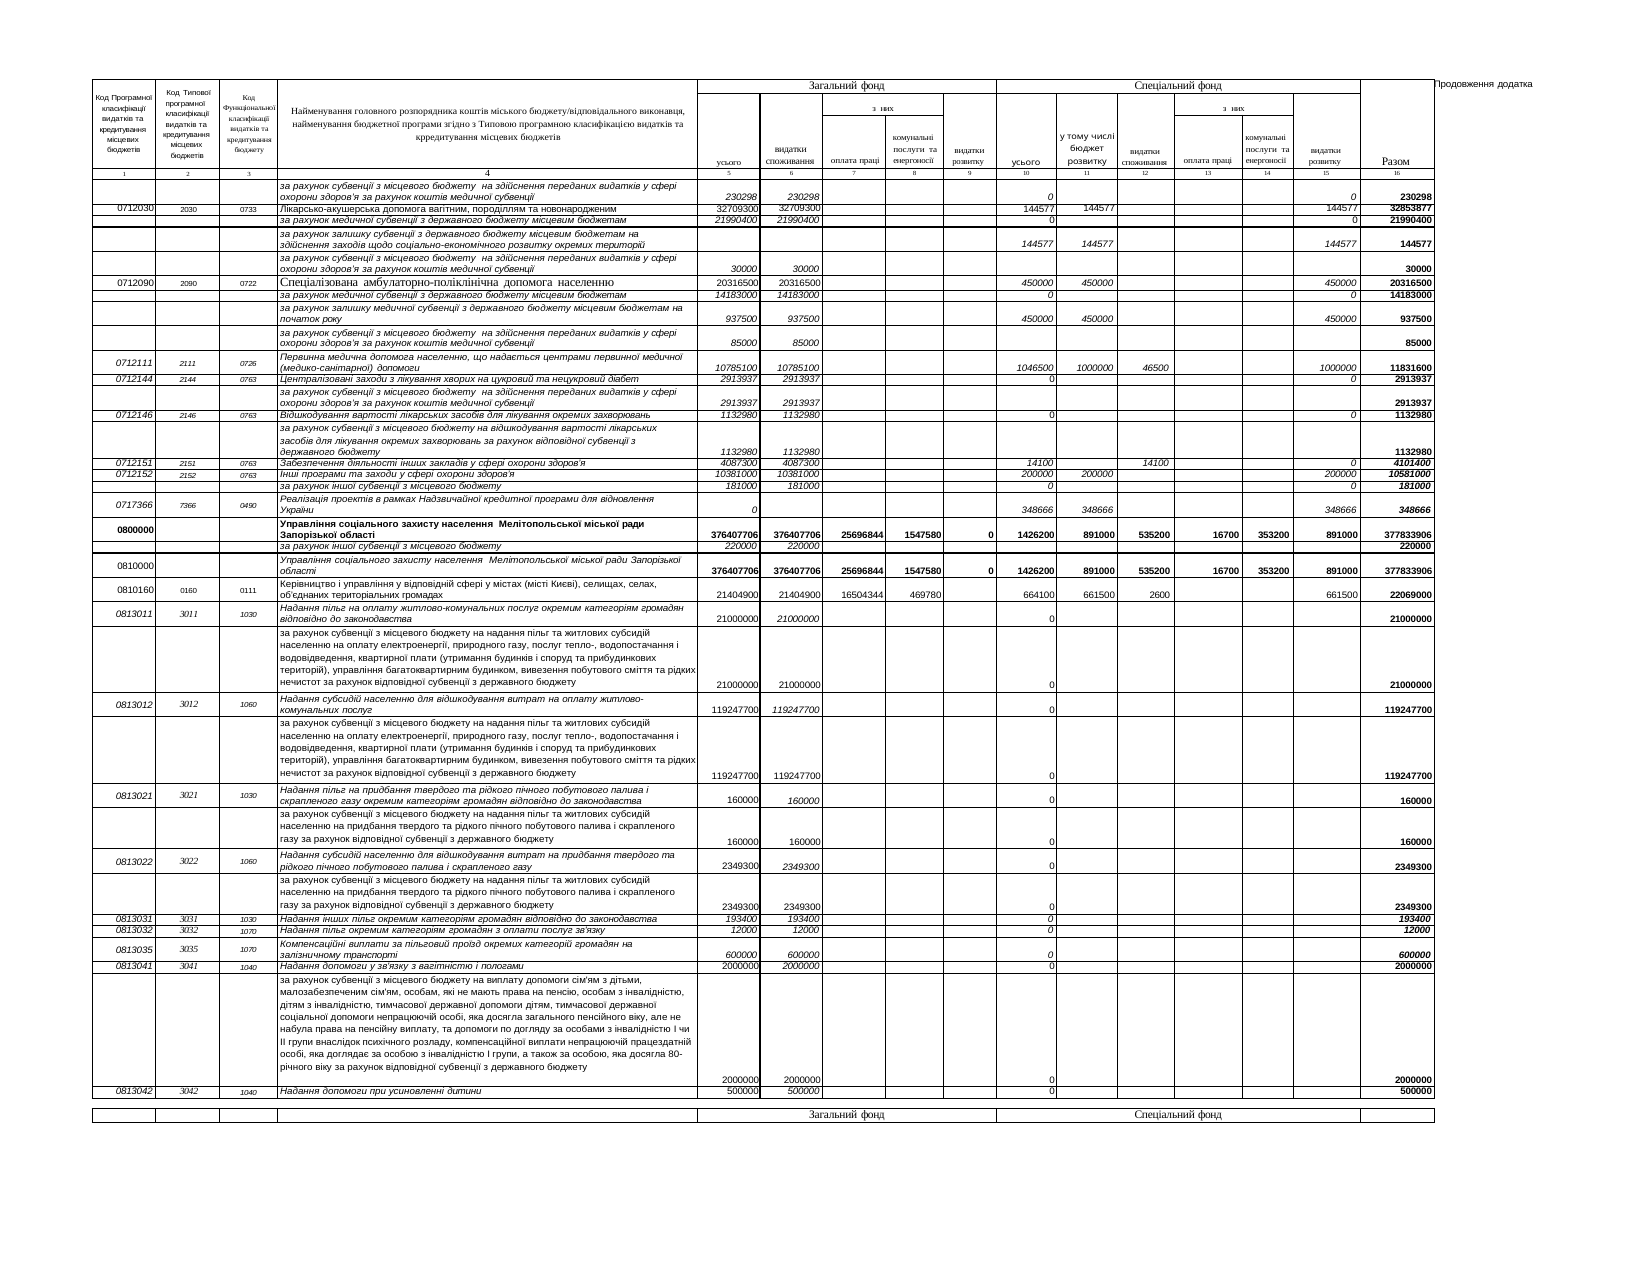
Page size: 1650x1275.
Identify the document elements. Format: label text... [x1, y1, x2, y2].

table_cell [220, 482, 277, 492]
table_cell [220, 302, 277, 325]
table_cell 2349300 [761, 874, 822, 914]
table_cell [944, 375, 996, 385]
table_cell [944, 252, 996, 275]
table_cell 450000 [1057, 302, 1117, 325]
table_cell [886, 542, 943, 552]
table_cell 1030 [220, 784, 277, 807]
table_cell 661500 [1294, 578, 1360, 601]
table_cell [1243, 228, 1293, 251]
table_cell [823, 602, 885, 626]
table_header Загальний фонд [698, 1109, 996, 1122]
table_cell [886, 602, 943, 626]
table_cell [944, 926, 996, 937]
table_cell [1057, 693, 1117, 716]
table_cell [93, 228, 155, 251]
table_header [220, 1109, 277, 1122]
table_cell [1175, 411, 1242, 421]
table_cell [823, 326, 885, 349]
table_cell 377833906 [1361, 518, 1434, 541]
table_cell з них [1175, 94, 1293, 114]
table_cell [886, 808, 943, 848]
table_cell 1046500 [997, 351, 1056, 374]
table_cell [761, 493, 822, 517]
table_cell [1118, 926, 1174, 937]
table_cell 348666 [1057, 493, 1117, 517]
table_cell 891000 [1057, 518, 1117, 541]
table_cell [886, 375, 943, 385]
table_cell усього [997, 94, 1056, 168]
table_cell 0 [997, 938, 1056, 961]
table_cell 0 [997, 874, 1056, 914]
table_cell [1118, 493, 1174, 517]
table_cell Управління соціального захисту населення Мелітопольської міської ради Запорізької області [278, 554, 697, 577]
table_cell [823, 386, 885, 409]
table_header Разом [1361, 80, 1434, 168]
table_cell [1057, 459, 1117, 469]
table_cell [698, 228, 759, 251]
table_cell [1175, 205, 1242, 215]
table_cell [1175, 602, 1242, 626]
table_cell 21000000 [761, 602, 822, 626]
table_cell 376407706 [698, 518, 759, 541]
table_cell [1175, 717, 1242, 782]
table_cell [1294, 784, 1360, 807]
table_cell [1118, 252, 1174, 275]
table_cell 16700 [1175, 554, 1242, 577]
table_cell [1175, 926, 1242, 937]
table_cell 16504344 [823, 578, 885, 601]
table_cell з них [823, 94, 943, 114]
table_cell [1294, 938, 1360, 961]
table_cell 600000 [761, 938, 822, 961]
table_cell 664100 [997, 578, 1056, 601]
table_cell [1243, 276, 1293, 289]
table_cell за рахунок субвенції з місцевого бюджету на здійснення переданих видатків у сфері охорони здоров’я за рахунок коштів медичної субвенції [278, 180, 697, 203]
table_cell [1243, 938, 1293, 961]
table_cell [1057, 422, 1117, 458]
table_cell [823, 291, 885, 301]
table_cell [823, 938, 885, 961]
table_cell 661500 [1057, 578, 1117, 601]
table_cell [944, 459, 996, 469]
table_cell 1132980 [1361, 422, 1434, 458]
table_cell [1175, 542, 1242, 552]
table_cell [93, 974, 155, 1086]
table_cell [823, 542, 885, 552]
table_cell 2913937 [761, 386, 822, 409]
table_cell [944, 542, 996, 552]
table_cell [823, 974, 885, 1086]
table_cell Компенсаційні виплати за пільговий проїзд окремих категорій громадян на залізничному транспорті [278, 938, 697, 961]
table_cell [220, 216, 277, 226]
table_cell 450000 [997, 276, 1056, 289]
table_cell 0490 [220, 493, 277, 517]
table_cell [93, 627, 155, 692]
table_cell Надання пільг на придбання твердого та рідкого пічного побутового палива і скрапленого газу окремим категоріям громадян відповідно до законодавства [278, 784, 697, 807]
table_cell [944, 422, 996, 458]
table_cell [156, 386, 219, 409]
table_cell 0800000 [93, 518, 155, 541]
table_cell [886, 962, 943, 973]
table_cell 10785100 [698, 351, 759, 374]
table_cell [1294, 717, 1360, 782]
table_cell 2349300 [698, 849, 759, 873]
table_cell [1057, 180, 1117, 203]
table_cell 0 [997, 180, 1056, 203]
table_cell [1243, 180, 1293, 203]
table_cell [93, 326, 155, 349]
table_cell [823, 849, 885, 873]
table_cell за рахунок залишку медичної субвенції з державного бюджету місцевим бюджетам на початок року [278, 302, 697, 325]
table_cell [944, 962, 996, 973]
table_cell [823, 375, 885, 385]
table_cell 0 [997, 602, 1056, 626]
table_cell [1118, 1087, 1174, 1098]
table_cell [1294, 386, 1360, 409]
table_cell [1243, 926, 1293, 937]
table_cell [1057, 627, 1117, 692]
table_cell [1118, 693, 1174, 716]
table_cell 119247700 [1361, 717, 1434, 782]
table_cell 2349300 [1361, 849, 1434, 873]
table_cell [1243, 386, 1293, 409]
table_cell [156, 974, 219, 1086]
table_cell [1243, 205, 1293, 215]
table_cell [1057, 974, 1117, 1086]
table_cell [1294, 627, 1360, 692]
table_cell 7366 [156, 493, 219, 517]
table_cell [1118, 326, 1174, 349]
table_cell 230298 [761, 180, 822, 203]
table_cell [1175, 470, 1242, 481]
table_cell 2090 [156, 276, 219, 289]
table_cell [823, 252, 885, 275]
table_cell 0 [997, 627, 1056, 692]
table_cell [886, 216, 943, 226]
table_cell 1060 [220, 849, 277, 873]
table_cell [1243, 459, 1293, 469]
table_cell оплата праці [1175, 116, 1242, 168]
table_cell 2349300 [761, 849, 822, 873]
table_cell [1243, 578, 1293, 601]
table_cell 85000 [761, 326, 822, 349]
table_cell [156, 216, 219, 226]
table_cell 2111 [156, 351, 219, 374]
table_cell [93, 386, 155, 409]
table_cell комунальні послуги та енергоносії [886, 116, 943, 168]
table_cell [886, 938, 943, 961]
table_cell [1118, 784, 1174, 807]
table_cell [761, 228, 822, 251]
table_cell [1243, 627, 1293, 692]
table_cell 891000 [1294, 518, 1360, 541]
table_cell 119247700 [698, 693, 759, 716]
table_cell [886, 717, 943, 782]
table_cell [1243, 375, 1293, 385]
table_cell 0 [997, 849, 1056, 873]
table_cell [1057, 291, 1117, 301]
table_cell за рахунок субвенції з місцевого бюджету на здійснення переданих видатків у сфері охорони здоров’я за рахунок коштів медичної субвенції [278, 386, 697, 409]
table_cell 1547580 [886, 554, 943, 577]
table_cell 376407706 [761, 518, 822, 541]
table_cell [823, 180, 885, 203]
table_cell [1057, 1087, 1117, 1098]
table_cell [156, 554, 219, 577]
table_cell [1294, 602, 1360, 626]
table_cell [1243, 717, 1293, 782]
table_cell [1175, 252, 1242, 275]
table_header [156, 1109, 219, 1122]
table_cell [1175, 578, 1242, 601]
table_cell 21404900 [761, 578, 822, 601]
table_cell за рахунок субвенції з місцевого бюджету на надання пільг та житлових субсидій населенню на придбання твердого та рідкого пічного побутового палива і скрапленого газу за рахунок відповідної субвенції з державного бюджету [278, 808, 697, 848]
table_cell [1057, 808, 1117, 848]
table_cell 46500 [1118, 351, 1174, 374]
table_cell [220, 252, 277, 275]
table_cell [1243, 482, 1293, 492]
table_header Код Типової програмної класифікації видатків та кредитування місцевих бюджетів [156, 80, 219, 168]
table_cell [1294, 1087, 1360, 1098]
table_cell [1175, 302, 1242, 325]
table_cell 0712090 [93, 276, 155, 289]
table_cell [1175, 974, 1242, 1086]
table_cell [1175, 326, 1242, 349]
table_cell 469780 [886, 578, 943, 601]
table_cell [1243, 216, 1293, 226]
table_cell Управління соціального захисту населення Мелітопольської міської ради Запорізької області [278, 518, 697, 541]
table_cell за рахунок субвенції з місцевого бюджету на надання пільг та житлових субсидій населенню на придбання твердого та рідкого пічного побутового палива і скрапленого газу за рахунок відповідної субвенції з державного бюджету [278, 874, 697, 914]
table_cell 11831600 [1361, 351, 1434, 374]
table_cell 0810000 [93, 554, 155, 577]
table_cell [886, 915, 943, 925]
table_cell [1118, 915, 1174, 925]
table_cell [1294, 962, 1360, 973]
table_cell [1175, 180, 1242, 203]
table_cell [886, 493, 943, 517]
table_cell [944, 470, 996, 481]
table_cell 937500 [1361, 302, 1434, 325]
table_cell 1030 [220, 602, 277, 626]
table_cell [886, 470, 943, 481]
table_cell 535200 [1118, 554, 1174, 577]
table_cell [1243, 422, 1293, 458]
table_cell [823, 216, 885, 226]
table_cell 25696844 [823, 518, 885, 541]
table_cell [1294, 926, 1360, 937]
table_cell 3022 [156, 849, 219, 873]
table_cell 1000000 [1057, 351, 1117, 374]
table_cell [1057, 602, 1117, 626]
table_cell [93, 542, 155, 552]
table_cell [1175, 482, 1242, 492]
table_cell 3035 [156, 938, 219, 961]
table_cell 1132980 [761, 422, 822, 458]
table_cell [886, 326, 943, 349]
table_cell [156, 874, 219, 914]
table_cell [93, 216, 155, 226]
table_cell [1243, 962, 1293, 973]
table_cell [997, 542, 1056, 552]
table_cell [156, 627, 219, 692]
table_cell 230298 [1361, 180, 1434, 203]
table_cell [944, 938, 996, 961]
table_cell [823, 915, 885, 925]
table_cell 0 [997, 974, 1056, 1086]
table_cell за рахунок субвенції з місцевого бюджету на відшкодування вартості лікарських засобів для лікування окремих захворювань за рахунок відповідної субвенції з державного бюджету [278, 422, 697, 458]
table_cell [1243, 493, 1293, 517]
table_cell [944, 216, 996, 226]
table_cell [220, 717, 277, 782]
table_cell 891000 [1294, 554, 1360, 577]
table_cell [823, 627, 885, 692]
table_cell 1070 [220, 938, 277, 961]
table_cell 3011 [156, 602, 219, 626]
table_cell [1118, 291, 1174, 301]
table_cell [944, 693, 996, 716]
table_cell [220, 554, 277, 577]
table_cell 20316500 [761, 276, 822, 289]
table_cell [1243, 326, 1293, 349]
table_cell [886, 252, 943, 275]
table_cell [997, 326, 1056, 349]
table_cell [886, 276, 943, 289]
table_cell [1057, 849, 1117, 873]
table_cell [944, 627, 996, 692]
table_cell [220, 808, 277, 848]
table_cell [156, 252, 219, 275]
table_cell [1243, 291, 1293, 301]
table_cell [944, 602, 996, 626]
table_cell [886, 291, 943, 301]
table_cell [1118, 302, 1174, 325]
table_cell [1118, 216, 1174, 226]
table_cell [886, 302, 943, 325]
table_cell 160000 [698, 808, 759, 848]
table_cell 0726 [220, 351, 277, 374]
table_cell 353200 [1243, 518, 1293, 541]
table_cell 0 [944, 554, 996, 577]
table_cell [93, 252, 155, 275]
table_header Код Програмної класифікації видатків та кредитування місцевих бюджетів [93, 80, 155, 168]
table_cell 0 [997, 808, 1056, 848]
table_cell 0111 [220, 578, 277, 601]
table_cell 535200 [1118, 518, 1174, 541]
table_cell 0 [1294, 180, 1360, 203]
table_cell 144577 [997, 228, 1056, 251]
table_cell 450000 [997, 302, 1056, 325]
table_cell [220, 518, 277, 541]
table_cell [1175, 962, 1242, 973]
table_cell 0813012 [93, 693, 155, 716]
table_cell за рахунок субвенції з місцевого бюджету на здійснення переданих видатків у сфері охорони здоров’я за рахунок коштів медичної субвенції [278, 326, 697, 349]
table_cell [93, 422, 155, 458]
table_cell [93, 717, 155, 782]
table_cell [93, 808, 155, 848]
table_cell [1118, 228, 1174, 251]
table_cell Реалізація проектів в рамках Надзвичайної кредитної програми для відновлення України [278, 493, 697, 517]
table_cell оплата праці [823, 116, 885, 168]
table_cell [1057, 874, 1117, 914]
table_cell [1175, 351, 1242, 374]
table_cell 85000 [698, 326, 759, 349]
table_cell [886, 351, 943, 374]
table_cell [220, 974, 277, 1086]
table_cell 144577 [1361, 228, 1434, 251]
table_cell [1118, 470, 1174, 481]
table_cell 2349300 [1361, 874, 1434, 914]
table_cell Надання субсидій населенню для відшкодування витрат на придбання твердого та рідкого пічного побутового палива і скрапленого газу [278, 849, 697, 873]
table_cell 891000 [1057, 554, 1117, 577]
table_cell 21000000 [698, 602, 759, 626]
table_cell [1057, 252, 1117, 275]
table_cell [823, 784, 885, 807]
table_cell [944, 717, 996, 782]
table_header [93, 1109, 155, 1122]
table_cell [1243, 411, 1293, 421]
table_cell [886, 784, 943, 807]
table_cell [1175, 808, 1242, 848]
table_cell [823, 459, 885, 469]
table_header Спеціальний фонд [997, 1109, 1360, 1122]
table_cell 0 [997, 693, 1056, 716]
table_cell [1294, 693, 1360, 716]
table_cell [156, 808, 219, 848]
table_cell [944, 482, 996, 492]
table_cell [886, 693, 943, 716]
table_cell [1057, 326, 1117, 349]
table_cell [886, 974, 943, 1086]
table_header Код Функціональної класифікації видатків та кредитування бюджету [220, 80, 277, 168]
table_cell Надання пільг на оплату житлово-комунальних послуг окремим категоріям громадян відповідно до законодавства [278, 602, 697, 626]
table_cell 376407706 [698, 554, 759, 577]
table_cell 20316500 [698, 276, 759, 289]
table_cell [823, 693, 885, 716]
table_cell 30000 [1361, 252, 1434, 275]
table_cell [944, 974, 996, 1086]
table_cell [1294, 422, 1360, 458]
table_cell [1175, 375, 1242, 385]
table_cell [1057, 915, 1117, 925]
table_cell 25696844 [823, 554, 885, 577]
table_cell 1547580 [886, 518, 943, 541]
table_cell видатки споживання [761, 94, 822, 168]
table_cell 348666 [997, 493, 1056, 517]
table_cell [944, 180, 996, 203]
table_cell [886, 482, 943, 492]
table_cell за рахунок субвенції з місцевого бюджету на надання пільг та житлових субсидій населенню на оплату електроенергії, природного газу, послуг тепло-, водопостачання і водовідведення, квартирної плати (утримання будинків і споруд та прибудинкових територій), управління багатоквартирним будинком, вивезення побутового сміття та рідких нечистот за рахунок відповідної субвенції з державного бюджету [278, 717, 697, 782]
table_cell [1243, 470, 1293, 481]
table_cell 353200 [1243, 554, 1293, 577]
table_cell [1175, 422, 1242, 458]
table_cell [944, 493, 996, 517]
table_cell 0160 [156, 578, 219, 601]
table_cell [944, 808, 996, 848]
table_cell Спеціалізована амбулаторно-поліклінічна допомога населенню [278, 276, 697, 289]
table_cell [1243, 874, 1293, 914]
table_cell [1118, 717, 1174, 782]
table_cell 1060 [220, 693, 277, 716]
table_cell [1118, 602, 1174, 626]
table_cell [1243, 252, 1293, 275]
table_cell 937500 [761, 302, 822, 325]
table_cell усього [698, 94, 759, 168]
table_cell 348666 [1294, 493, 1360, 517]
table_cell [156, 717, 219, 782]
table_cell 0712111 [93, 351, 155, 374]
table_cell 0813035 [93, 938, 155, 961]
table_cell 144577 [1294, 228, 1360, 251]
table_cell [1118, 542, 1174, 552]
table_cell Керівництво і управління у відповідній сфері у містах (місті Києві), селищах, селах, об’єднаних територіальних громадах [278, 578, 697, 601]
table_cell [944, 411, 996, 421]
table_cell [823, 205, 885, 215]
table_cell за рахунок субвенції з місцевого бюджету на надання пільг та житлових субсидій населенню на оплату електроенергії, природного газу, послуг тепло-, водопостачання і водовідведення, квартирної плати (утримання будинків і споруд та прибудинкових територій), управління багатоквартирним будинком, вивезення побутового сміття та рідких нечистот за рахунок відповідної субвенції з державного бюджету [278, 627, 697, 692]
table_header Разом [1361, 1109, 1434, 1122]
table_cell [1243, 693, 1293, 716]
table_cell 21000000 [1361, 627, 1434, 692]
table_cell [1057, 386, 1117, 409]
table_cell 450000 [1057, 276, 1117, 289]
table_cell [823, 302, 885, 325]
table_cell [156, 518, 219, 541]
table_cell [886, 874, 943, 914]
table_cell видатки споживання [1118, 94, 1174, 168]
table_cell 2913937 [698, 386, 759, 409]
table_cell 2913937 [1361, 386, 1434, 409]
table_cell 1132980 [698, 422, 759, 458]
table_cell [1175, 291, 1242, 301]
table_cell [220, 422, 277, 458]
table_cell [1243, 849, 1293, 873]
table_cell [1294, 874, 1360, 914]
table_cell 119247700 [761, 693, 822, 716]
table_cell [220, 874, 277, 914]
table_cell [1175, 849, 1242, 873]
table_cell 0 [997, 784, 1056, 807]
table_cell [823, 926, 885, 937]
table_cell [1294, 808, 1360, 848]
table_cell [93, 482, 155, 492]
table_cell [886, 422, 943, 458]
table_cell [220, 228, 277, 251]
table_cell [1175, 276, 1242, 289]
table_cell 937500 [698, 302, 759, 325]
table_cell 348666 [1361, 493, 1434, 517]
table_cell [1118, 422, 1174, 458]
table_cell комунальні послуги та енергоносії [1243, 116, 1293, 168]
table_cell 2600 [1118, 578, 1174, 601]
table_cell [93, 302, 155, 325]
table_cell [1118, 627, 1174, 692]
table_cell [1118, 205, 1174, 215]
table_cell [1118, 386, 1174, 409]
table_cell [1243, 784, 1293, 807]
table_cell 20316500 [1361, 276, 1434, 289]
table_cell [944, 915, 996, 925]
table_cell 21404900 [698, 578, 759, 601]
table_cell [1243, 1087, 1293, 1098]
table_cell [1057, 962, 1117, 973]
table_header Спеціальний фонд [997, 80, 1360, 93]
table_cell [1118, 874, 1174, 914]
table_cell за рахунок субвенції з місцевого бюджету на здійснення переданих видатків у сфері охорони здоров’я за рахунок коштів медичної субвенції [278, 252, 697, 275]
table_cell [1243, 915, 1293, 925]
table_cell [220, 542, 277, 552]
table_cell 0 [944, 518, 996, 541]
table_cell [1294, 326, 1360, 349]
table_cell [944, 291, 996, 301]
table_cell 10785100 [761, 351, 822, 374]
table_cell 0813011 [93, 602, 155, 626]
table_cell [1175, 874, 1242, 914]
table_cell [1175, 216, 1242, 226]
table_cell [944, 351, 996, 374]
table_cell [823, 482, 885, 492]
table_cell [1118, 808, 1174, 848]
table_cell 600000 [1361, 938, 1434, 961]
table_cell [823, 422, 885, 458]
table_cell [1057, 482, 1117, 492]
table_cell [823, 962, 885, 973]
table_cell 377833906 [1361, 554, 1434, 577]
table_cell [93, 180, 155, 203]
table_cell [823, 276, 885, 289]
table_cell [823, 808, 885, 848]
table_cell [1175, 693, 1242, 716]
table_cell 0 [997, 717, 1056, 782]
table_cell [1057, 216, 1117, 226]
table_cell [1118, 849, 1174, 873]
table_cell 1426200 [997, 518, 1056, 541]
table_cell [93, 874, 155, 914]
table_cell [1057, 375, 1117, 385]
table_cell 450000 [1294, 276, 1360, 289]
table_cell [1118, 276, 1174, 289]
table_cell [1118, 974, 1174, 1086]
table_cell [886, 228, 943, 251]
table_cell [823, 351, 885, 374]
table_cell [156, 302, 219, 325]
table_cell [1175, 784, 1242, 807]
table_cell [944, 302, 996, 325]
table_cell [1243, 542, 1293, 552]
table_cell [156, 228, 219, 251]
table_cell видатки розвитку [944, 94, 996, 168]
table_cell [944, 326, 996, 349]
table_cell [1243, 351, 1293, 374]
table_cell 600000 [698, 938, 759, 961]
table_cell 450000 [1294, 302, 1360, 325]
table_cell [886, 411, 943, 421]
table_cell [886, 926, 943, 937]
table_cell Первинна медична допомога населенню, що надається центрами первинної медичної (медико-санітарної) допомоги [278, 351, 697, 374]
table_cell [1057, 926, 1117, 937]
table_cell 30000 [698, 252, 759, 275]
table_cell [886, 386, 943, 409]
table_cell 160000 [1361, 808, 1434, 848]
table_cell 160000 [698, 784, 759, 807]
table_cell видатки розвитку [1294, 94, 1360, 168]
table_cell [944, 578, 996, 601]
table_cell [1243, 302, 1293, 325]
table_cell [823, 470, 885, 481]
table_cell [156, 326, 219, 349]
table_cell [886, 627, 943, 692]
table_cell 0813021 [93, 784, 155, 807]
table_cell [944, 849, 996, 873]
table_cell [944, 386, 996, 409]
table_cell [1118, 938, 1174, 961]
table_cell 0717366 [93, 493, 155, 517]
table_cell 2000000 [1361, 974, 1434, 1086]
table_cell [997, 386, 1056, 409]
table_cell 22069000 [1361, 578, 1434, 601]
table_cell [886, 180, 943, 203]
table_cell у тому числі бюджет розвитку [1057, 94, 1117, 168]
table_cell [1118, 962, 1174, 973]
table_header Загальний фонд [698, 80, 996, 93]
table_cell [823, 228, 885, 251]
table_cell [997, 422, 1056, 458]
table_cell 30000 [761, 252, 822, 275]
table_cell 2000000 [761, 974, 822, 1086]
table_cell [156, 422, 219, 458]
table_cell [156, 180, 219, 203]
table_cell [1057, 784, 1117, 807]
table_cell 21000000 [761, 627, 822, 692]
table_cell [1118, 411, 1174, 421]
table_cell 160000 [761, 808, 822, 848]
table_cell Надання субсидій населенню для відшкодування витрат на оплату житлово- комунальних послуг [278, 693, 697, 716]
table_cell 0813022 [93, 849, 155, 873]
table_cell за рахунок залишку субвенції з державного бюджету місцевим бюджетам на здійснення заходів щодо соціально-економічного розвитку окремих територій [278, 228, 697, 251]
table_cell 3021 [156, 784, 219, 807]
table_cell 376407706 [761, 554, 822, 577]
table_cell 21000000 [698, 627, 759, 692]
table_cell [1294, 252, 1360, 275]
table_cell [1057, 938, 1117, 961]
table_cell 0722 [220, 276, 277, 289]
table_cell [156, 291, 219, 301]
table_cell 1426200 [997, 554, 1056, 577]
table_cell 119247700 [761, 717, 822, 782]
table_cell [220, 326, 277, 349]
table_cell [220, 291, 277, 301]
table_cell [1294, 849, 1360, 873]
table_cell [1175, 938, 1242, 961]
table_cell [1057, 542, 1117, 552]
table_cell [944, 276, 996, 289]
table_cell [220, 627, 277, 692]
table_cell 3012 [156, 693, 219, 716]
table_cell 160000 [1361, 784, 1434, 807]
table_cell 119247700 [698, 717, 759, 782]
table_cell [1057, 717, 1117, 782]
table_cell 230298 [698, 180, 759, 203]
table_cell [823, 717, 885, 782]
table_cell [1175, 1087, 1242, 1098]
table_cell [1118, 180, 1174, 203]
table_cell [823, 411, 885, 421]
table_cell [1243, 808, 1293, 848]
table_cell 0 [698, 493, 759, 517]
table_cell [944, 1087, 996, 1098]
table_cell [220, 180, 277, 203]
table_cell [1175, 459, 1242, 469]
table_cell 0810160 [93, 578, 155, 601]
table_cell [1118, 482, 1174, 492]
table_cell [944, 228, 996, 251]
table_cell [1175, 915, 1242, 925]
table_cell [1243, 974, 1293, 1086]
table_cell 2000000 [698, 974, 759, 1086]
table_cell 160000 [761, 784, 822, 807]
table_cell [1175, 627, 1242, 692]
table_cell 21000000 [1361, 602, 1434, 626]
table_cell [156, 542, 219, 552]
table_cell [1118, 375, 1174, 385]
table_cell [997, 252, 1056, 275]
table_cell [886, 459, 943, 469]
table_cell [1294, 542, 1360, 552]
table_cell [944, 784, 996, 807]
table_cell [886, 205, 943, 215]
table_cell [1294, 915, 1360, 925]
table_cell [1294, 974, 1360, 1086]
table_cell [886, 849, 943, 873]
table_cell [156, 482, 219, 492]
table_cell [220, 386, 277, 409]
table_cell 2349300 [698, 874, 759, 914]
table_cell [823, 493, 885, 517]
table_cell 119247700 [1361, 693, 1434, 716]
table_cell [1243, 602, 1293, 626]
table_cell [823, 1087, 885, 1098]
table_cell 85000 [1361, 326, 1434, 349]
table_cell [823, 874, 885, 914]
table_cell 16700 [1175, 518, 1242, 541]
table_cell [93, 291, 155, 301]
table_cell [1175, 493, 1242, 517]
table_cell [944, 874, 996, 914]
table_cell [944, 205, 996, 215]
table_cell [1057, 411, 1117, 421]
table_cell 1000000 [1294, 351, 1360, 374]
table_cell [886, 1087, 943, 1098]
table_cell [1175, 386, 1242, 409]
table_cell 144577 [1057, 228, 1117, 251]
table_cell [1175, 228, 1242, 251]
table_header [278, 1109, 697, 1122]
